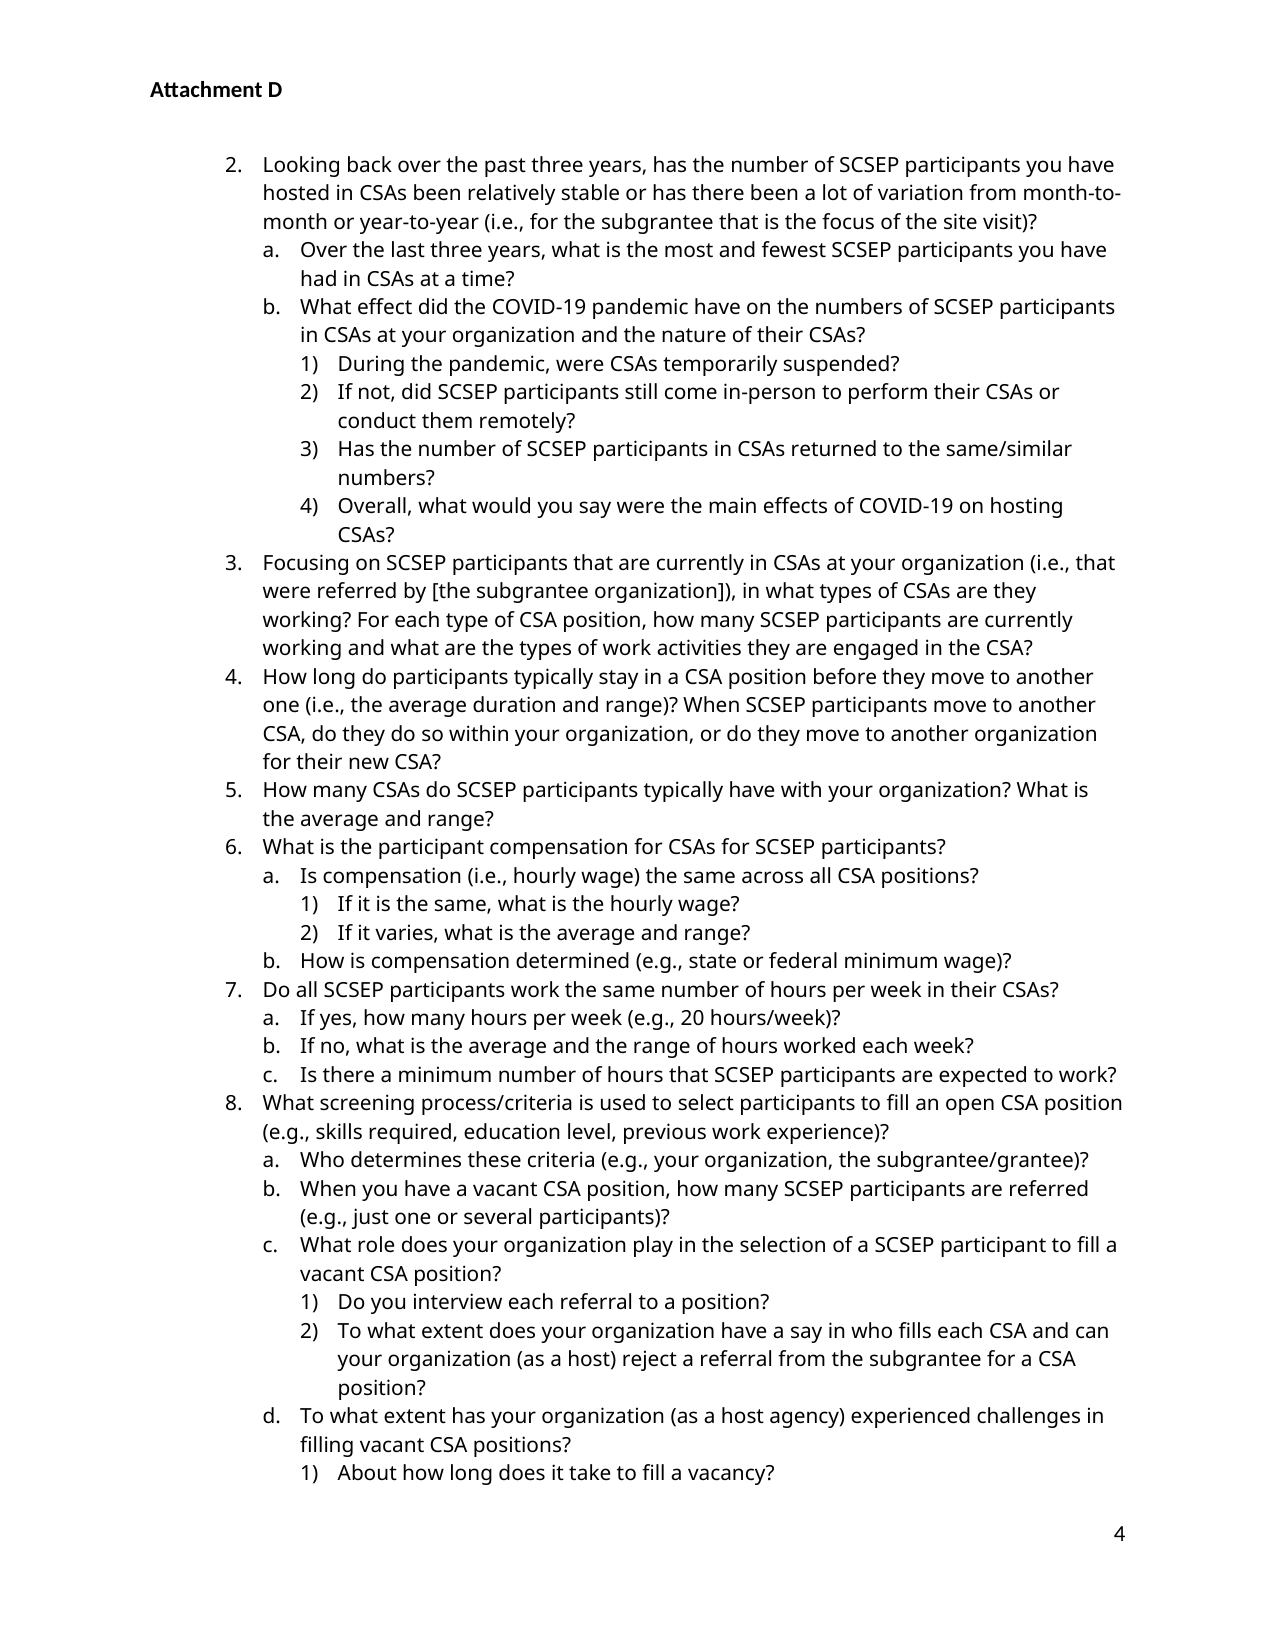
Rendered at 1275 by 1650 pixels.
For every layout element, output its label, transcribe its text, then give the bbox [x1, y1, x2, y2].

list Do you interview each referral to a position? [300, 1287, 1125, 1316]
list What role does your organization play in the selection of a SCSEP participant to fill a vacant CSA position? [262, 1231, 1125, 1287]
list If not, did SCSEP participants still come in-person to perform their CSAs or conduct them remotely? [300, 377, 1125, 434]
list During the pandemic, were CSAs temporarily suspended? [300, 349, 1125, 377]
list Is there a minimum number of hours that SCSEP participants are expected to work? [262, 1060, 1125, 1088]
list When you have a vacant CSA position, how many SCSEP participants are referred (e.g., just one or several participants)? [262, 1174, 1125, 1231]
list If it varies, what is the average and range? [300, 918, 1125, 946]
list Who determines these criteria (e.g., your organization, the subgrantee/grantee)? [262, 1145, 1125, 1174]
list Focusing on SCSEP participants that are currently in CSAs at your organization (i.e., that were referred by [the subgrantee organization]), in what types of CSAs are they working? For each type of CSA position, how many SCSEP participants are currently working and what are the types of work activities they are engaged in the CSA? [225, 548, 1125, 662]
list To what extent does your organization have a say in who fills each CSA and can your organization (as a host) reject a referral from the subgrantee for a CSA position? [300, 1316, 1125, 1401]
list What is the participant compensation for CSAs for SCSEP participants? [225, 832, 1125, 861]
list If yes, how many hours per week (e.g., 20 hours/week)? [262, 1003, 1125, 1032]
list Looking back over the past three years, has the number of SCSEP participants you have hosted in CSAs been relatively stable or has there been a lot of variation from month-to-month or year-to-year (i.e., for the subgrantee that is the focus of the site visit)? [225, 150, 1125, 235]
list What screening process/criteria is used to select participants to fill an open CSA position (e.g., skills required, education level, previous work experience)? [225, 1088, 1125, 1145]
list What effect did the COVID-19 pandemic have on the numbers of SCSEP participants in CSAs at your organization and the nature of their CSAs? [262, 292, 1125, 349]
list Has the number of SCSEP participants in CSAs returned to the same/similar numbers? [300, 434, 1125, 491]
list How many CSAs do SCSEP participants typically have with your organization? What is the average and range? [225, 776, 1125, 832]
list If it is the same, what is the hourly wage? [300, 889, 1125, 918]
list How long do participants typically stay in a CSA position before they move to another one (i.e., the average duration and range)? When SCSEP participants move to another CSA, do they do so within your organization, or do they move to another organization for their new CSA? [225, 662, 1125, 776]
list Over the last three years, what is the most and fewest SCSEP participants you have had in CSAs at a time? [262, 235, 1125, 292]
list Is compensation (i.e., hourly wage) the same across all CSA positions? [262, 861, 1125, 889]
list To what extent has your organization (as a host agency) experienced challenges in filling vacant CSA positions? [262, 1401, 1125, 1458]
list About how long does it take to fill a vacancy? [300, 1458, 1125, 1487]
list Overall, what would you say were the main effects of COVID-19 on hosting CSAs? [300, 491, 1125, 548]
list How is compensation determined (e.g., state or federal minimum wage)? [262, 946, 1125, 975]
list If no, what is the average and the range of hours worked each week? [262, 1032, 1125, 1060]
list Do all SCSEP participants work the same number of hours per week in their CSAs? [225, 975, 1125, 1003]
